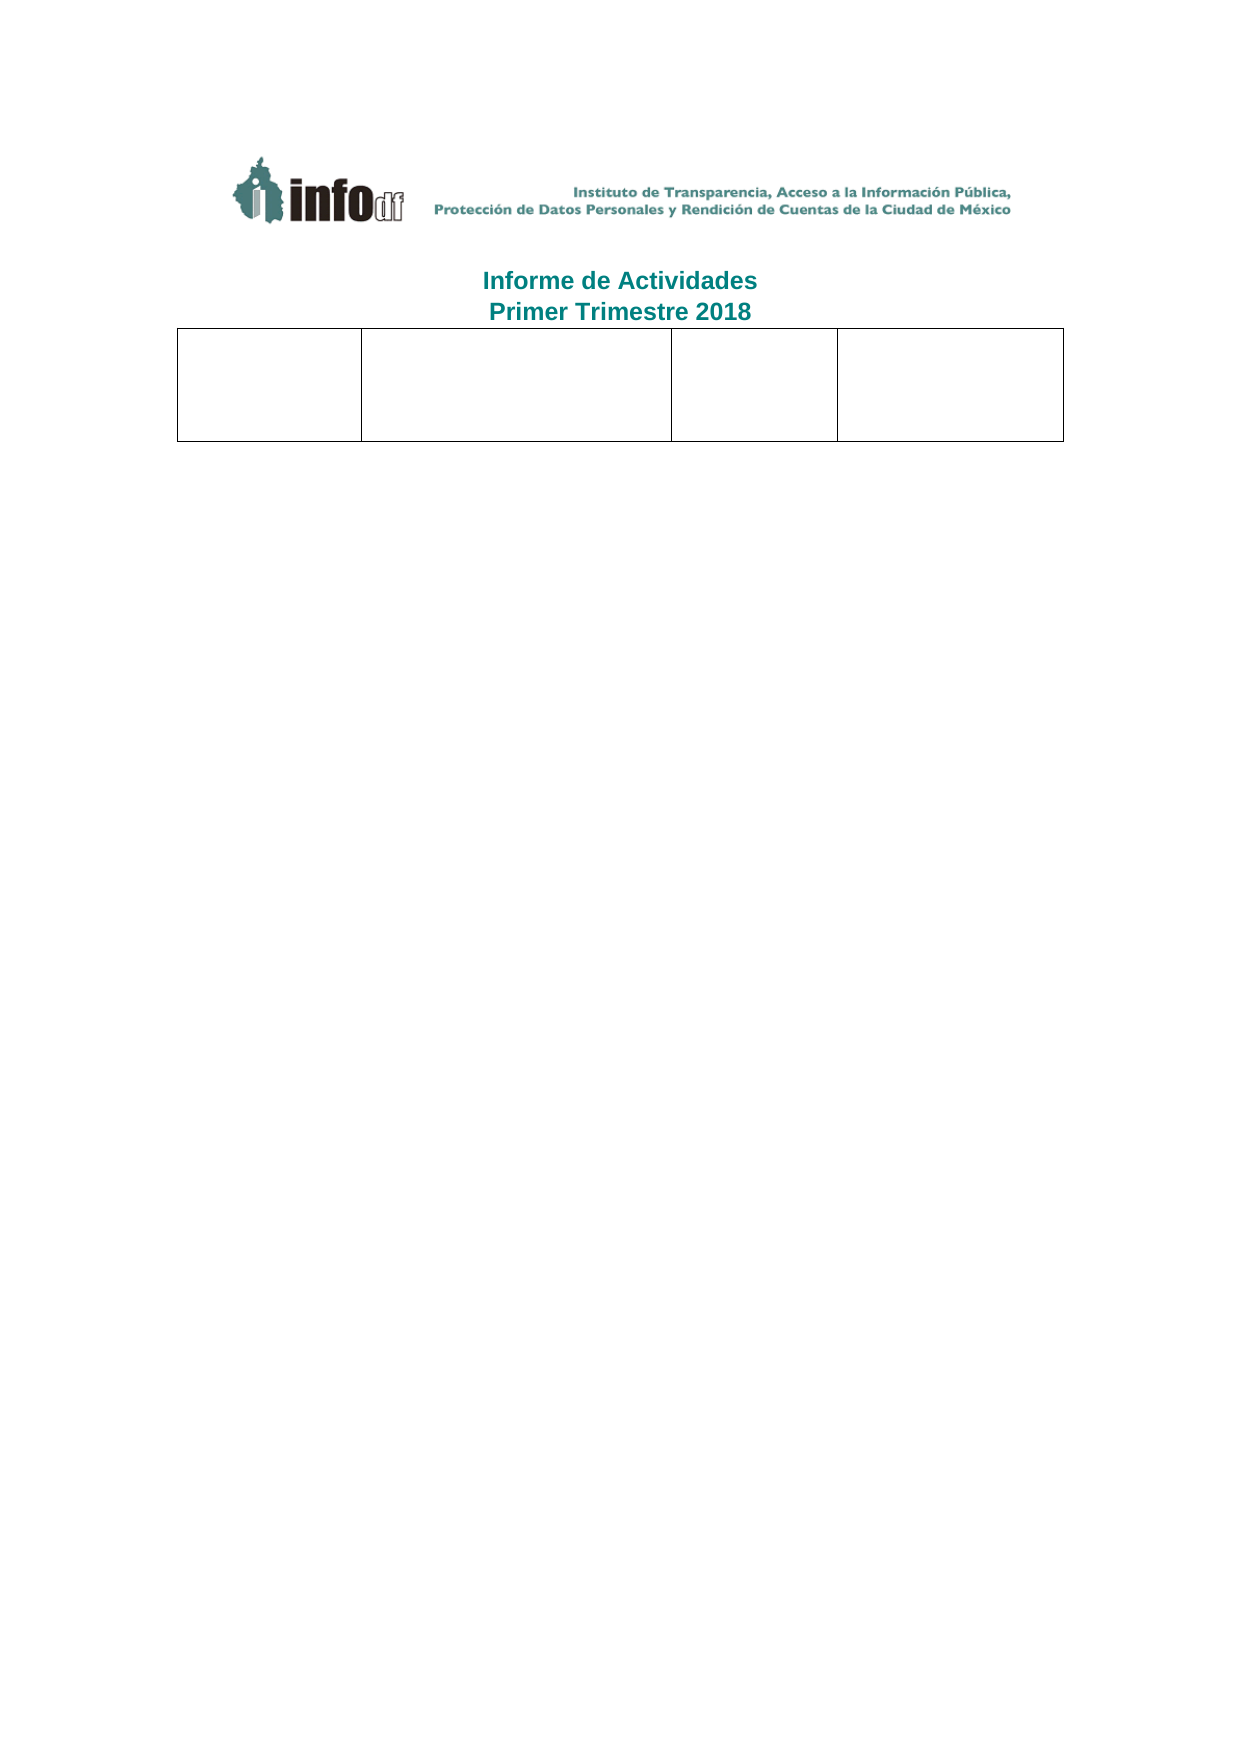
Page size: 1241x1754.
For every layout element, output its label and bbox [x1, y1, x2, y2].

table_header [362, 329, 671, 441]
table_header [178, 329, 361, 441]
table_header [672, 329, 837, 441]
table_header [838, 329, 1063, 441]
picture [177, 118, 1063, 264]
